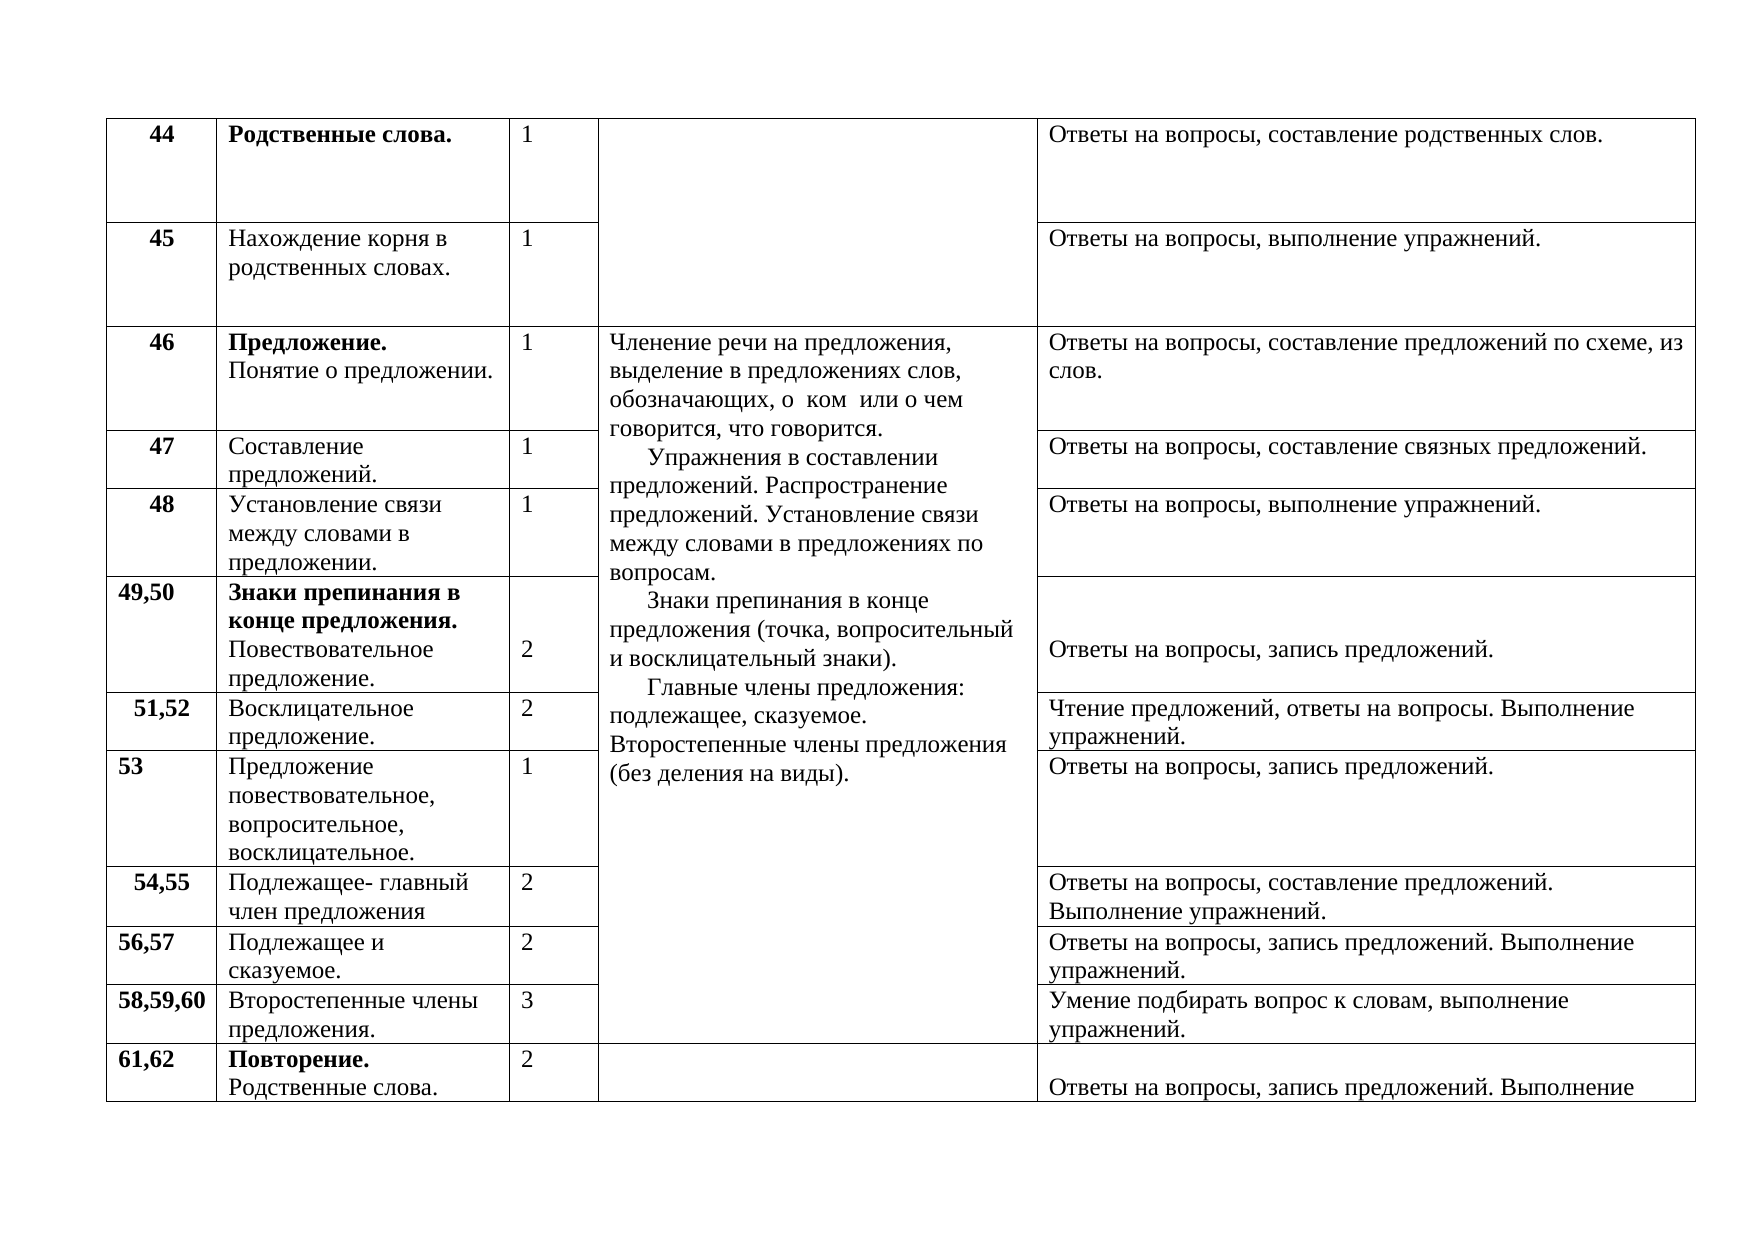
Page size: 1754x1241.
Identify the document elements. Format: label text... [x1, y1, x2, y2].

table_cell 2 [510, 577, 598, 692]
table_cell 1 [510, 751, 598, 866]
table_cell 49,50 [107, 577, 216, 692]
table_cell Установление связи между словами в предложении. [217, 489, 509, 576]
table_cell 48 [107, 489, 216, 576]
table_cell Ответы на вопросы, запись предложений. [1038, 577, 1695, 692]
table_cell 1 [510, 119, 598, 222]
table_cell 61,62 [107, 1044, 216, 1101]
table_cell Ответы на вопросы, составление предложений. Выполнение упражнений. [1038, 867, 1695, 926]
table_cell Членение речи на предложения, выделение в предложениях слов, обозначающих, о ком или о чем говорится, что говорится. Упражнения в составлении предложений. Распространение предложений. Установление связи между словами в предложениях по вопросам. Знаки препинания в конце предложения (точка, вопросительный и восклицательный знаки). Главные члены предложения: подлежащее, сказуемое. Второстепенные члены предложения (без деления на виды). [599, 327, 1037, 1043]
table_cell 2 [510, 927, 598, 984]
table_cell 53 [107, 751, 216, 866]
table_cell 45 [107, 223, 216, 326]
table_cell Нахождение корня в родственных словах. [217, 223, 509, 326]
table_cell Ответы на вопросы, выполнение упражнений. [1038, 489, 1695, 576]
table_cell [599, 1044, 1037, 1101]
table_cell Восклицательное предложение. [217, 693, 509, 750]
table_cell 1 [510, 327, 598, 430]
table_cell Ответы на вопросы, запись предложений. [1038, 751, 1695, 866]
table_cell Второстепенные члены предложения. [217, 985, 509, 1043]
table_cell Предложение повествовательное, вопросительное, восклицательное. [217, 751, 509, 866]
table_cell Ответы на вопросы, запись предложений. Выполнение упражнений. [1038, 927, 1695, 984]
table_cell Ответы на вопросы, выполнение упражнений. [1038, 223, 1695, 326]
table_cell 1 [510, 431, 598, 488]
table_cell 3 [510, 985, 598, 1043]
table_cell Чтение предложений, ответы на вопросы. Выполнение упражнений. [1038, 693, 1695, 750]
table_cell Составление предложений. [217, 431, 509, 488]
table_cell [1038, 1044, 1695, 1101]
table_cell Ответы на вопросы, составление предложений по схеме, из слов. [1038, 327, 1695, 430]
table_cell Предложение. Понятие о предложении. [217, 327, 509, 430]
table_cell 47 [107, 431, 216, 488]
table_cell 56,57 [107, 927, 216, 984]
table_cell 2 [510, 693, 598, 750]
table_cell 46 [107, 327, 216, 430]
table_cell Подлежащее- главный член предложения [217, 867, 509, 926]
table_cell Подлежащее и сказуемое. [217, 927, 509, 984]
table_cell Умение подбирать вопрос к словам, выполнение упражнений. [1038, 985, 1695, 1043]
table_cell Знаки препинания в конце предложения. Повествовательное предложение. [217, 577, 509, 692]
table_cell 1 [510, 489, 598, 576]
table_cell Ответы на вопросы, составление связных предложений. [1038, 431, 1695, 488]
table_cell 54,55 [107, 867, 216, 926]
table_cell Родственные слова. [217, 119, 509, 222]
table_cell 58,59,60 [107, 985, 216, 1043]
table_cell 44 [107, 119, 216, 222]
table_cell 1 [510, 223, 598, 326]
table_cell 2 [510, 1044, 598, 1101]
table_cell 2 [510, 867, 598, 926]
table_cell Ответы на вопросы, составление родственных слов. [1038, 119, 1695, 222]
table_cell 51,52 [107, 693, 216, 750]
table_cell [217, 1044, 509, 1101]
